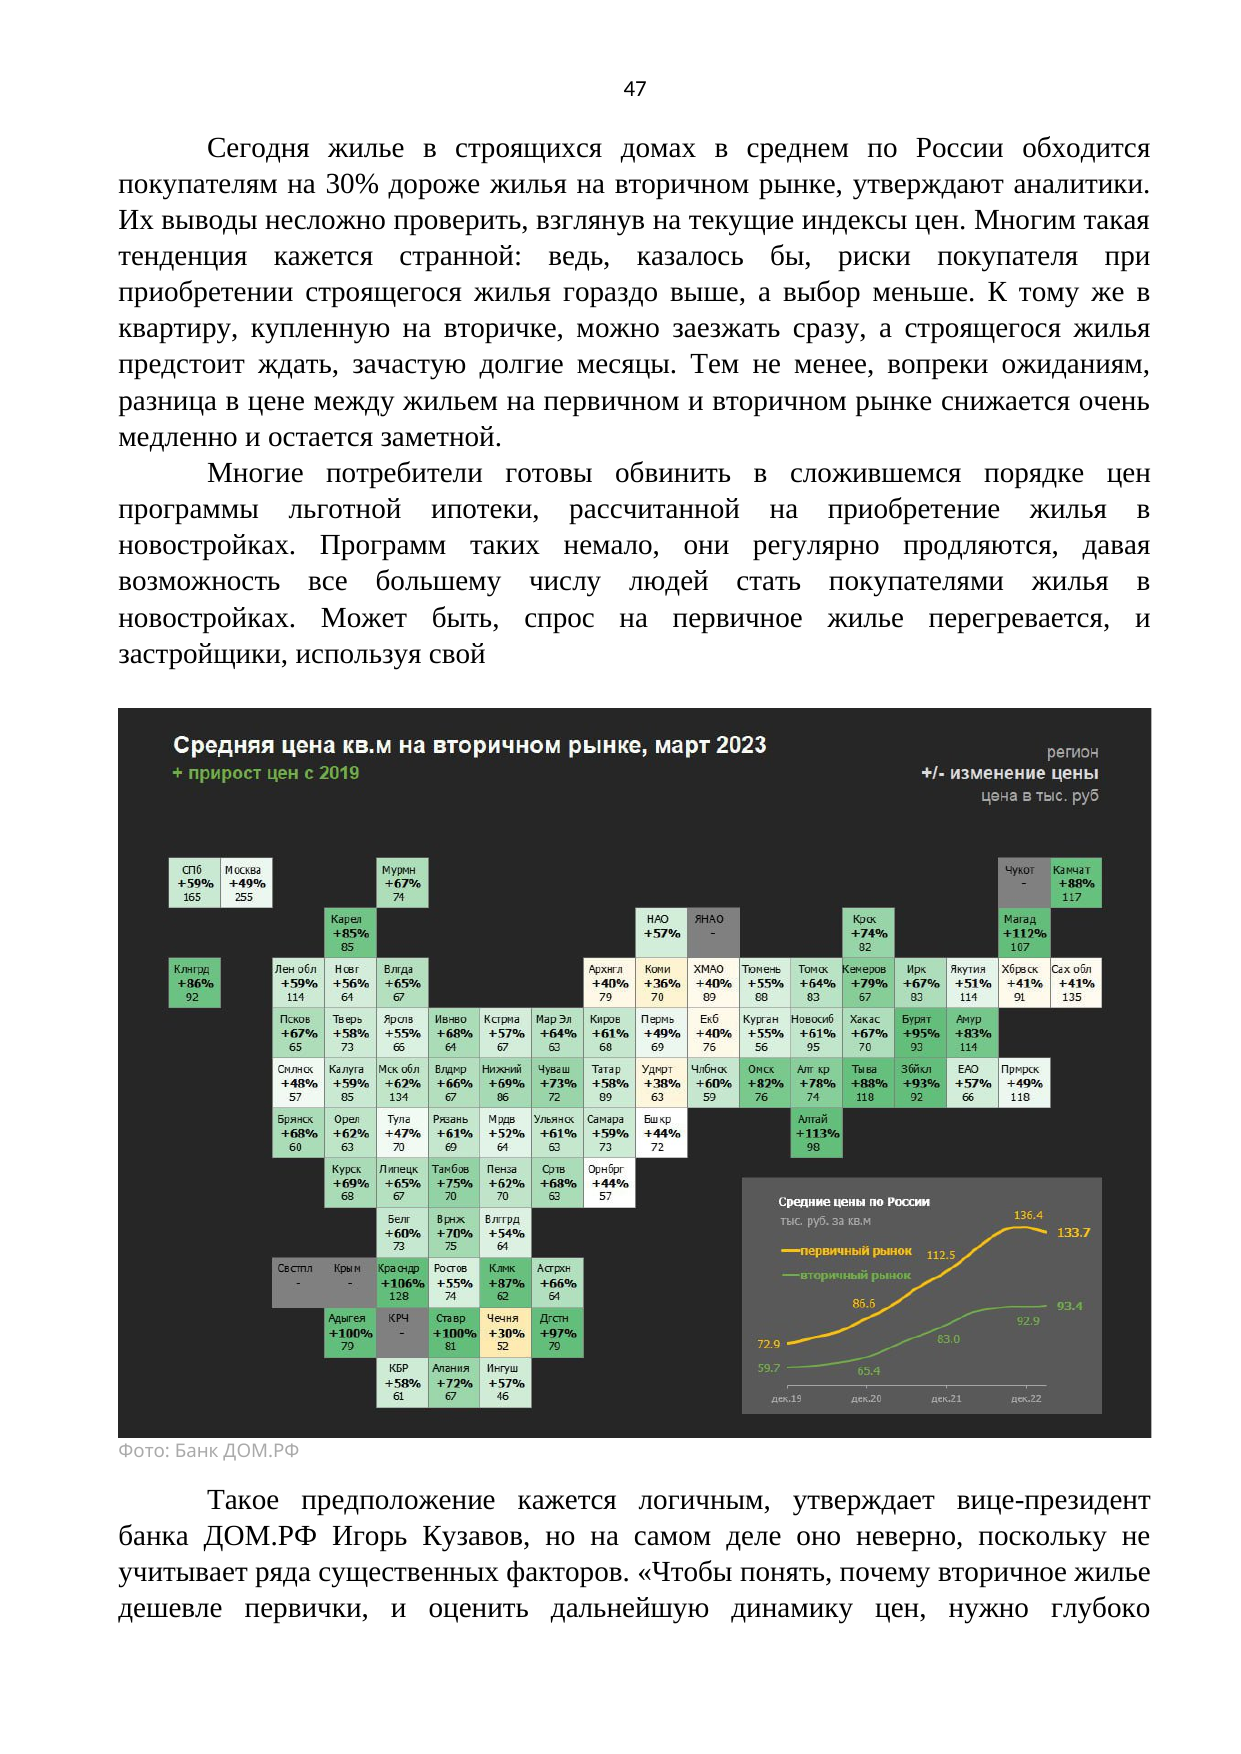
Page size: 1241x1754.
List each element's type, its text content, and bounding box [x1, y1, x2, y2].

text Сегодня жилье в строящихся домах в среднем по России обходится покупателям на 30% дороже жилья на вторичном рынке, утверждают аналитики. Их выводы несложно проверить, взглянув на текущие индексы цен. Многим такая тенденция кажется странной: ведь, казалось бы, риски покупателя при приобретении строящегося жилья гораздо выше, а выбор меньше. К тому же в квартиру, купленную на вторичке, можно заезжать сразу, а строящегося жилья предстоит ждать, зачастую долгие месяцы. Тем не менее, вопреки ожиданиям, разница в цене между жильем на первичном и вторичном рынке снижается очень медленно и остается заметной. [118, 130, 1152, 452]
picture [118, 708, 1152, 1438]
text Фото: Банк ДОМ.РФ [118, 1438, 1152, 1463]
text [118, 1482, 1152, 1624]
text Многие потребители готовы обвинить в сложившемся порядке цен программы льготной ипотеки, рассчитанной на приобретение жилья в новостройках. Программ таких немало, они регулярно продляются, давая возможность все большему числу людей стать покупателями жилья в новостройках. Может быть, спрос на первичное жилье перегревается, и застройщики, используя свой [118, 455, 1152, 669]
